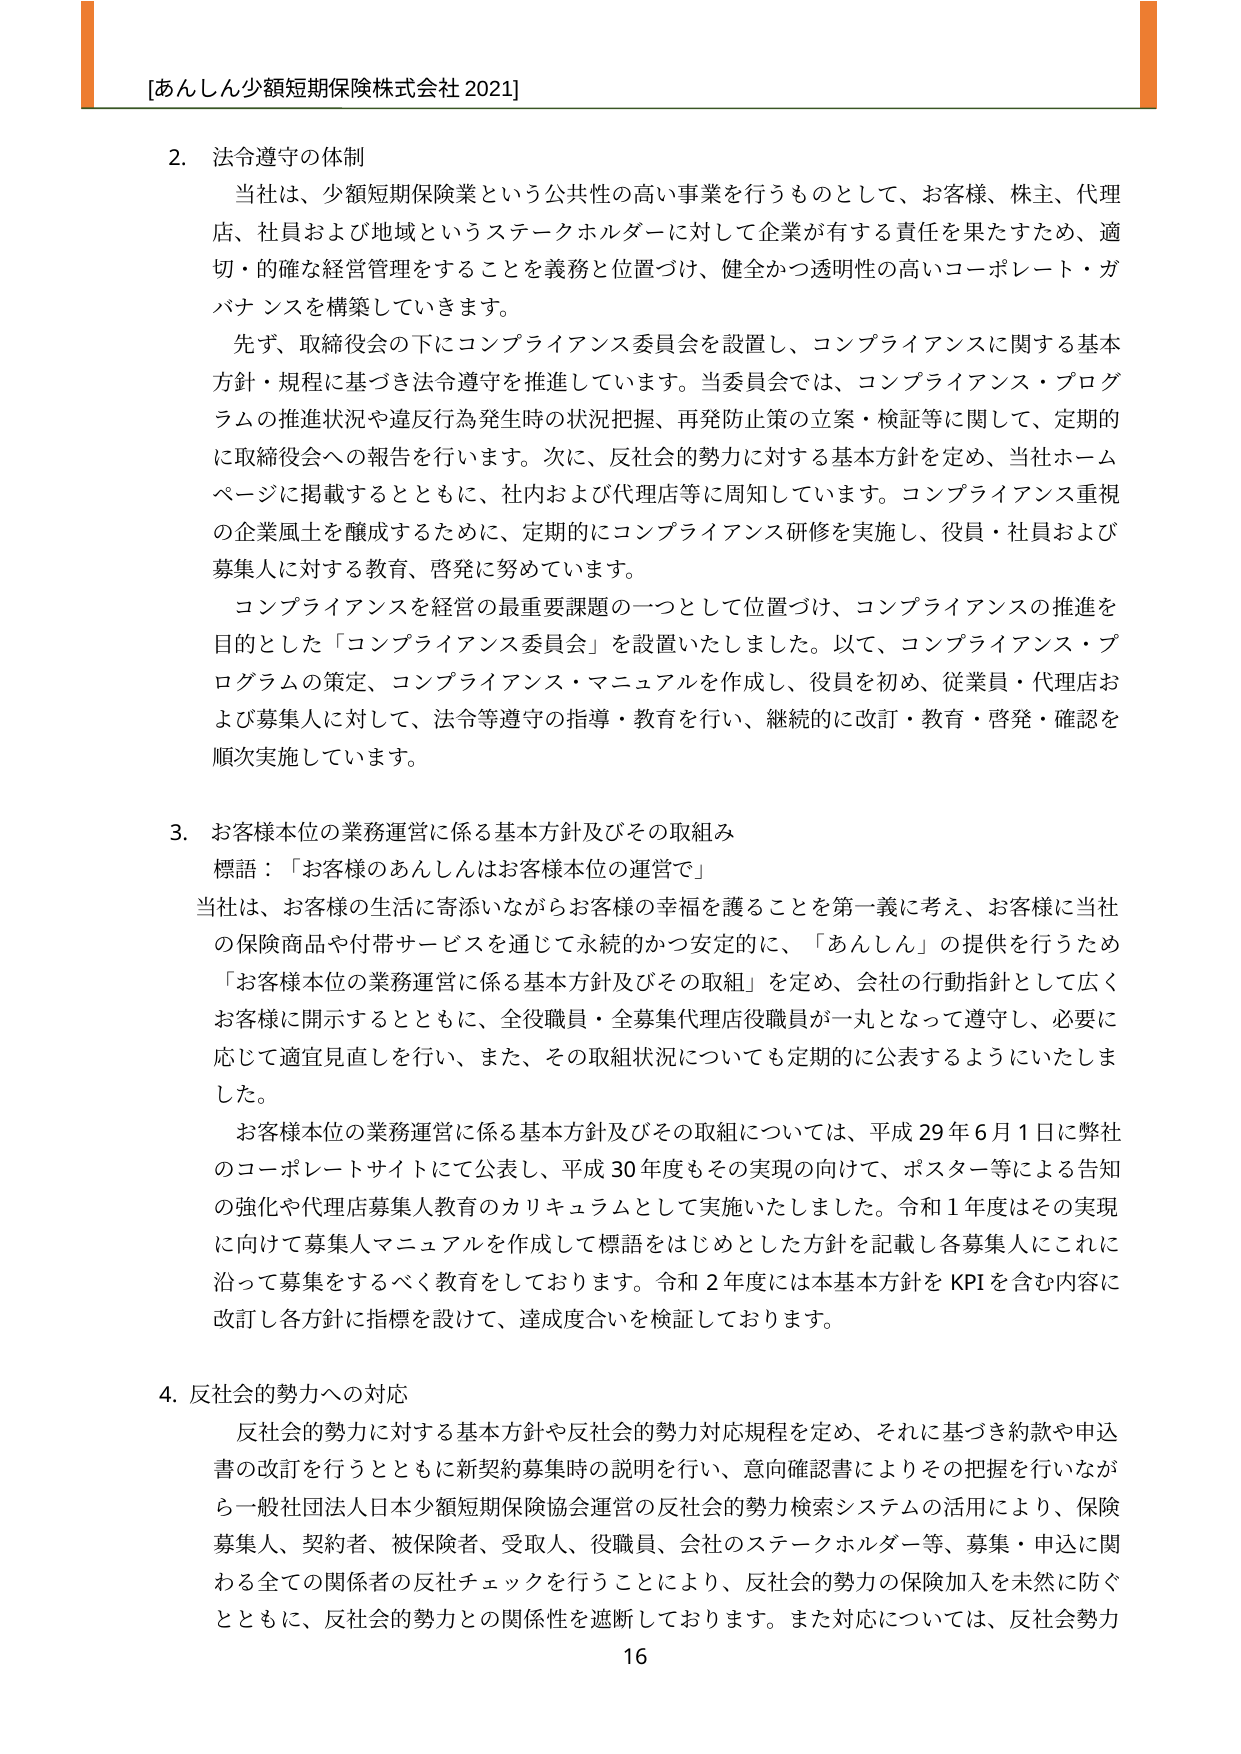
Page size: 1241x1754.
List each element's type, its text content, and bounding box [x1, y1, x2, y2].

list 当社は、お客様の生活に寄添いながらお客様の幸福を護ることを第一義に考え、お客様に当社の保険商品や付帯サービスを通じて永続的かつ安定的に、「あんしん」の提供を行うため「お客様本位の業務運営に係る基本方針及びその取組」を定め、会社の行動指針として広くお客様に開示するとともに、全役職員・全募集代理店役職員が一丸となって遵守し、必要に応じて適宜見直しを行い、また、その取組状況についても定期的に公表するようにいたしました。 [148, 887, 1122, 1112]
list 法令遵守の体制 [168, 137, 1122, 174]
list 当社は、少額短期保険業という公共性の高い事業を行うものとして、お客様、株主、代理店、社員および地域というステークホルダーに対して企業が有する責任を果たすため、適切・的確な経営管理をすることを義務と位置づけ、健全かつ透明性の高いコーポレート・ガバナ ンスを構築していきます。 [212, 174, 1122, 324]
list 標語：「お客様のあんしんはお客様本位の運営で」 [148, 849, 1122, 887]
list コンプライアンスを経営の最重要課題の一つとして位置づけ、コンプライアンスの推進を目的とした「コンプライアンス委員会」を設置いたしました。以て、コンプライアンス・プログラムの策定、コンプライアンス・マニュアルを作成し、役員を初め、従業員・代理店および募集人に対して、法令等遵守の指導・教育を行い、継続的に改訂・教育・啓発・確認を順次実施しています。 [212, 587, 1122, 774]
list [148, 1412, 1122, 1637]
list 3. お客様本位の業務運営に係る基本方針及びその取組み [148, 812, 1122, 849]
list 4. 反社会的勢力への対応 [148, 1374, 1122, 1412]
list 先ず、取締役会の下にコンプライアンス委員会を設置し、コンプライアンスに関する基本方針・規程に基づき法令遵守を推進しています。当委員会では、コンプライアンス・プログラムの推進状況や違反行為発生時の状況把握、再発防止策の立案・検証等に関して、定期的に取締役会への報告を行います。次に、反社会的勢力に対する基本方針を定め、当社ホームページに掲載するとともに、社内および代理店等に周知しています。コンプライアンス重視の企業風土を醸成するために、定期的にコンプライアンス研修を実施し、役員・社員および募集人に対する教育、啓発に努めています。 [212, 324, 1122, 587]
list お客様本位の業務運営に係る基本方針及びその取組については、平成29年6月1日に弊社のコーポレートサイトにて公表し、平成30年度もその実現の向けて、ポスター等による告知の強化や代理店募集人教育のカリキュラムとして実施いたしました。令和１年度はその実現に向けて募集人マニュアルを作成して標語をはじめとした方針を記載し各募集人にこれに沿って募集をするべく教育をしております。令和2年度には本基本方針をKPIを含む内容に改訂し各方針に指標を設けて、達成度合いを検証しております。 [148, 1112, 1122, 1337]
